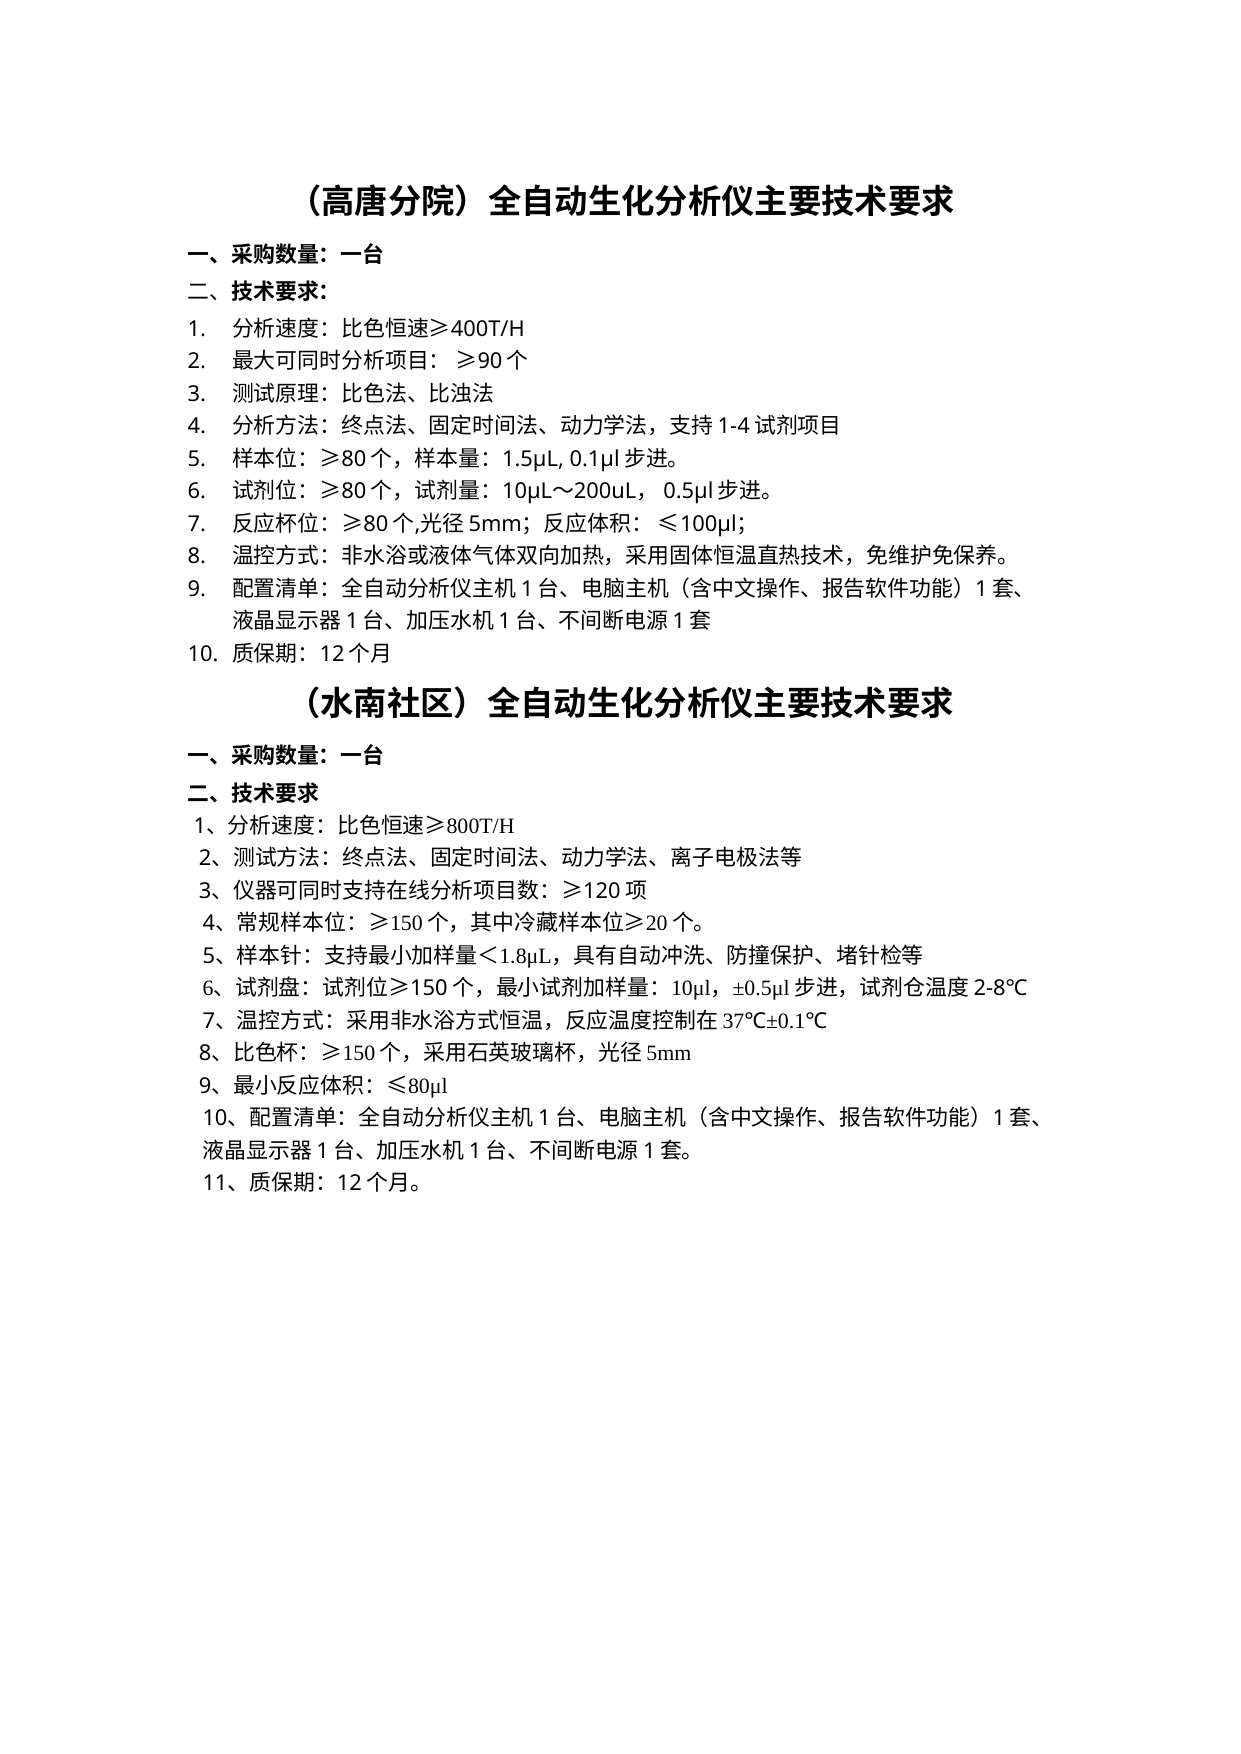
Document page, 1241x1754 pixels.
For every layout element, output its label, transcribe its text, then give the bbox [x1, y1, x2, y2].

list 技术要求： [187, 273, 1053, 306]
list 试剂位：≥80个，试剂量：10μL～200uL， 0.5μl步进。 [187, 473, 1053, 506]
text （水南社区）全自动生化分析仪主要技术要求 [187, 668, 1053, 733]
list 采购数量：一台 [187, 236, 1053, 269]
text 6、试剂盘：试剂位≥150个，最小试剂加样量：10μl，±0.5μl步进，试剂仓温度2-8℃ [202, 970, 1053, 1003]
text 4、常规样本位：≥150个，其中冷藏样本位≥20个。 [202, 905, 1053, 938]
list 一、采购数量：一台 [187, 738, 1053, 770]
list 温控方式：非水浴或液体气体双向加热，采用固体恒温直热技术，免维护免保养。 [187, 538, 1053, 571]
list 质保期：12个月 [187, 636, 1053, 668]
text 7、温控方式：采用非水浴方式恒温，反应温度控制在37℃±0.1℃ [202, 1003, 1053, 1035]
list 分析速度：比色恒速≥400T/H [187, 311, 1053, 343]
text 5、样本针：支持最小加样量＜1.8μL，具有自动冲洗、防撞保护、堵针检等 [202, 938, 1053, 970]
text （高唐分院）全自动生化分析仪主要技术要求 [187, 167, 1053, 232]
list 配置清单：全自动分析仪主机1台、电脑主机（含中文操作、报告软件功能）1套、液晶显示器1台、加压水机1台、不间断电源1套 [187, 571, 1053, 636]
list 最大可同时分析项目： ≥90个 [187, 343, 1053, 376]
list 分析方法：终点法、固定时间法、动力学法，支持1-4试剂项目 [187, 408, 1053, 441]
text 2、测试方法：终点法、固定时间法、动力学法、离子电极法等 [187, 840, 1053, 873]
text 3、仪器可同时支持在线分析项目数：≥120项 [187, 873, 1053, 905]
text 10、配置清单：全自动分析仪主机1台、电脑主机（含中文操作、报告软件功能）1套、液晶显示器1台、加压水机1台、不间断电源1套。 [202, 1100, 1053, 1165]
list 反应杯位：≥80个,光径5mm；反应体积： ≤100μl； [187, 506, 1053, 538]
list 样本位：≥80个，样本量：1.5μL, 0.1μl步进。 [187, 441, 1053, 473]
text 9、最小反应体积：≤80μl [187, 1068, 1053, 1100]
text 11、质保期：12个月。 [202, 1165, 1053, 1198]
list 测试原理：比色法、比浊法 [187, 376, 1053, 408]
text 1、分析速度：比色恒速≥800T/H [187, 808, 1053, 840]
text 8、比色杯：≥150个，采用石英玻璃杯，光径5mm [187, 1035, 1053, 1068]
text 二、技术要求 [187, 775, 1053, 808]
